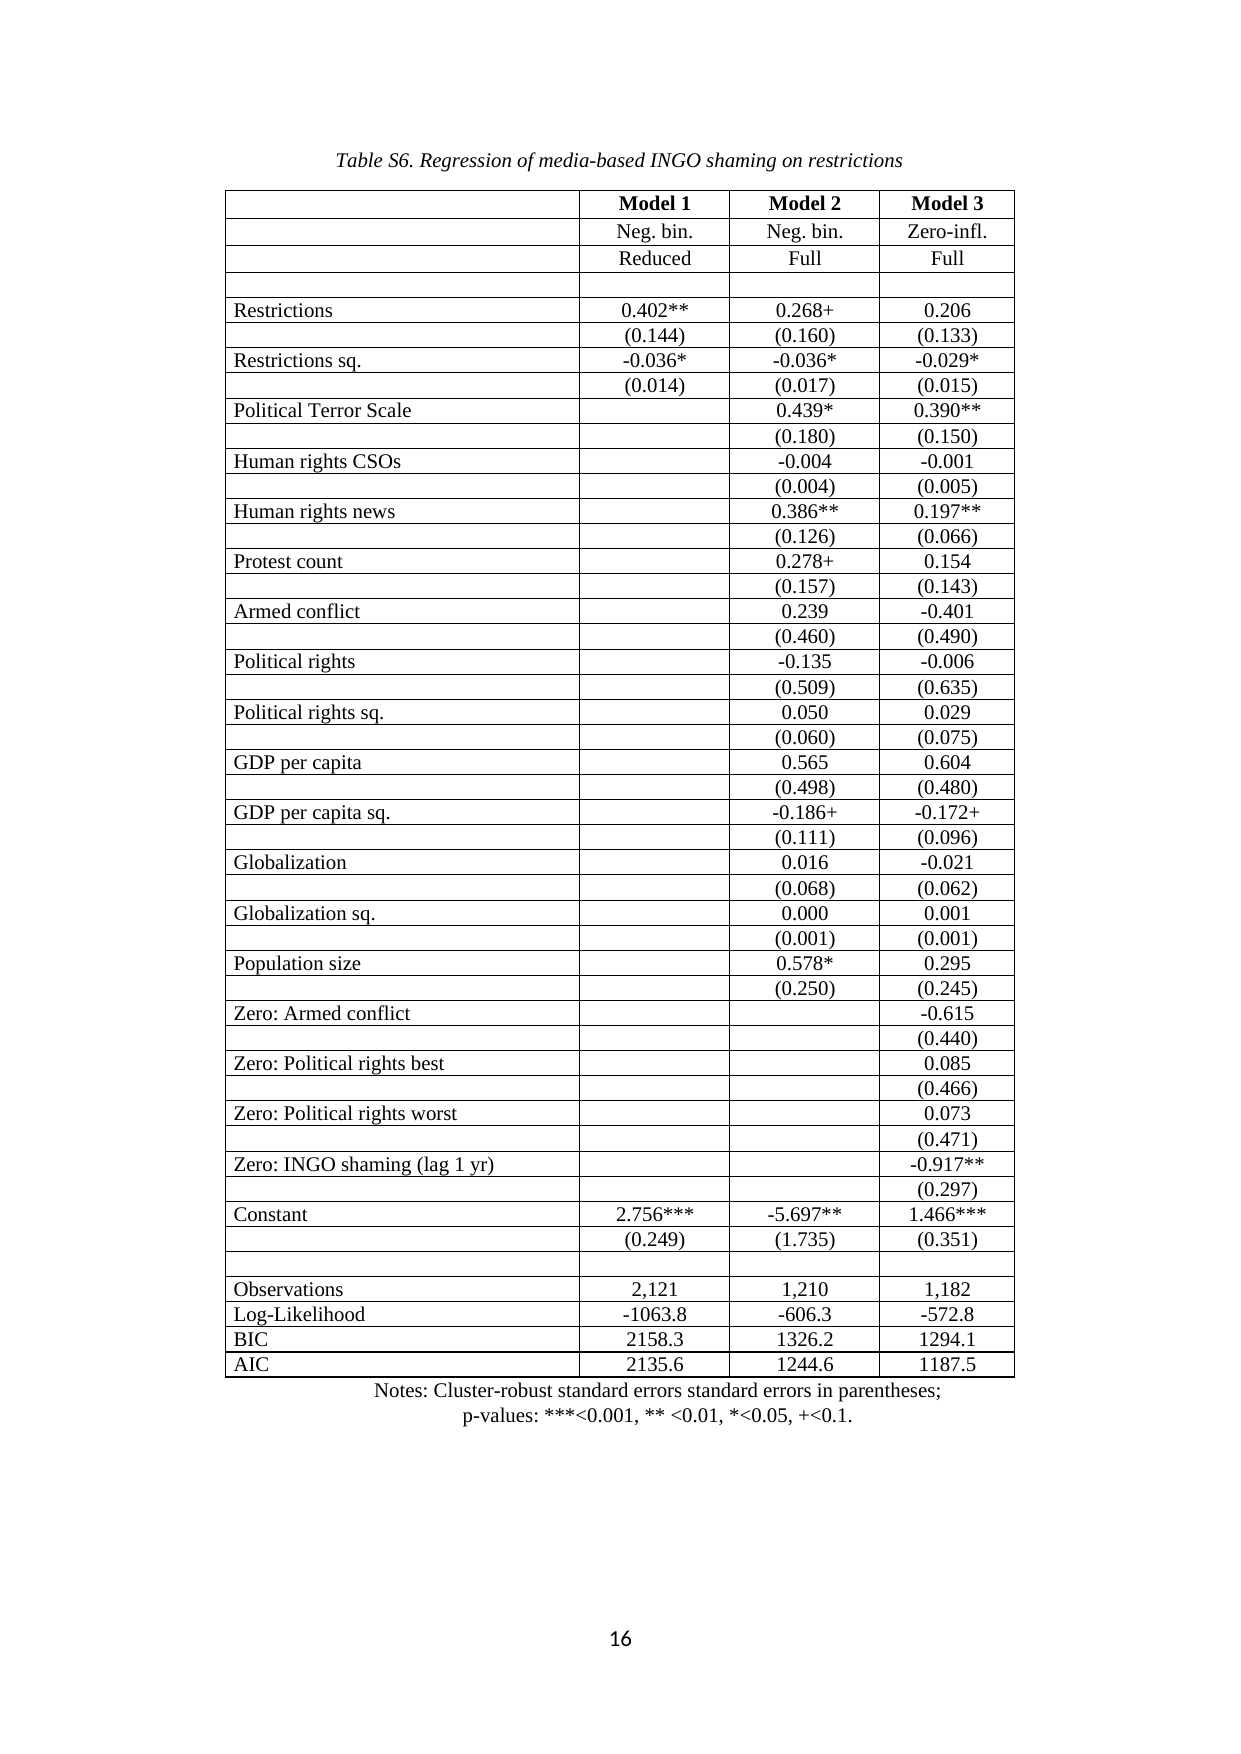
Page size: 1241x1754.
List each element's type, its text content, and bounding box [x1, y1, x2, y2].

table_cell [730, 1001, 879, 1025]
table_cell -0.036* [580, 348, 729, 372]
table_cell (0.014) [580, 373, 729, 397]
table_cell Observations [226, 1277, 579, 1301]
table_cell [580, 399, 729, 422]
table_cell [730, 1051, 879, 1075]
table_cell 2158.3 [580, 1327, 729, 1351]
table_cell Globalization [226, 850, 579, 874]
table_cell 2,121 [580, 1277, 729, 1301]
table_cell (0.471) [880, 1126, 1014, 1151]
table_cell [580, 624, 729, 648]
table_cell -0.029* [880, 348, 1014, 372]
text Table S6. Regression of media-based INGO shaming on restrictions [148, 148, 1092, 172]
table_cell (0.126) [730, 524, 879, 548]
table_cell (0.245) [880, 976, 1014, 1000]
text Notes: Cluster-robust standard errors standard errors in parentheses; [148, 1377, 1092, 1402]
table_cell -0.021 [880, 850, 1014, 874]
table_cell 1326.2 [730, 1327, 879, 1351]
table_cell [580, 750, 729, 774]
table_cell 0.050 [730, 700, 879, 724]
table_cell [880, 273, 1014, 297]
table_cell (0.498) [730, 775, 879, 799]
table_cell [580, 825, 729, 849]
table_cell [580, 574, 729, 598]
table_cell Armed conflict [226, 599, 579, 623]
table_cell [580, 675, 729, 699]
table_cell 2.756*** [580, 1202, 729, 1226]
table_cell (0.075) [880, 725, 1014, 749]
table_cell (0.001) [880, 926, 1014, 950]
table_cell [580, 1001, 729, 1025]
table_cell -0.004 [730, 449, 879, 473]
table_cell -0.006 [880, 650, 1014, 673]
table_cell [580, 1126, 729, 1151]
table_cell [226, 323, 579, 347]
table_cell [226, 246, 579, 272]
table_cell [880, 1252, 1014, 1276]
table_cell [226, 373, 579, 397]
table_header Model 2 [730, 191, 879, 217]
table_cell (0.160) [730, 323, 879, 347]
table_cell -0.917** [880, 1152, 1014, 1176]
table_cell -572.8 [880, 1302, 1014, 1326]
table_header Model 3 [880, 191, 1014, 217]
table_cell Political rights [226, 650, 579, 673]
table_cell -0.615 [880, 1001, 1014, 1025]
table_cell [580, 1101, 729, 1125]
table_cell 0.085 [880, 1051, 1014, 1075]
table_cell [580, 449, 729, 473]
table_cell (0.096) [880, 825, 1014, 849]
table_cell [226, 474, 579, 498]
table_cell [226, 424, 579, 448]
table_cell [226, 775, 579, 799]
table_cell 1244.6 [730, 1353, 879, 1376]
table_cell GDP per capita [226, 750, 579, 774]
table_cell 0.239 [730, 599, 879, 623]
table_cell [226, 1252, 579, 1276]
table_header Model 1 [580, 191, 729, 217]
table_cell Full [880, 246, 1014, 272]
table_cell [580, 1076, 729, 1100]
table_header [226, 191, 579, 217]
table_cell (0.480) [880, 775, 1014, 799]
table_cell Zero: Armed conflict [226, 1001, 579, 1025]
table_cell [730, 1177, 879, 1201]
table_cell -1063.8 [580, 1302, 729, 1326]
table_cell [580, 976, 729, 1000]
table_cell [580, 926, 729, 950]
table_cell (0.143) [880, 574, 1014, 598]
table_cell (0.144) [580, 323, 729, 347]
table_cell 0.565 [730, 750, 879, 774]
table_cell 0.016 [730, 850, 879, 874]
table_cell Full [730, 246, 879, 272]
table_cell (0.509) [730, 675, 879, 699]
table_cell (0.490) [880, 624, 1014, 648]
table_cell [226, 574, 579, 598]
table_cell [580, 725, 729, 749]
table_cell -0.401 [880, 599, 1014, 623]
table_cell 0.197** [880, 499, 1014, 523]
table_cell 0.390** [880, 399, 1014, 422]
table_cell 0.402** [580, 298, 729, 322]
table_cell 0.073 [880, 1101, 1014, 1125]
table_cell -0.186+ [730, 800, 879, 824]
table_cell (0.068) [730, 875, 879, 899]
table_cell 0.154 [880, 549, 1014, 573]
table_cell Protest count [226, 549, 579, 573]
table_cell (0.180) [730, 424, 879, 448]
table_cell [226, 1026, 579, 1050]
table_cell [226, 273, 579, 297]
table_cell (0.466) [880, 1076, 1014, 1100]
table_cell [580, 775, 729, 799]
table_cell [226, 825, 579, 849]
table_cell Log-Likelihood [226, 1302, 579, 1326]
table_cell [226, 1126, 579, 1151]
table_cell (0.066) [880, 524, 1014, 548]
table_cell 0.268+ [730, 298, 879, 322]
table_cell (0.111) [730, 825, 879, 849]
table_cell 2135.6 [580, 1353, 729, 1376]
table_cell [580, 549, 729, 573]
table_cell -0.172+ [880, 800, 1014, 824]
table_cell (0.250) [730, 976, 879, 1000]
table_cell (0.440) [880, 1026, 1014, 1050]
table_cell Political Terror Scale [226, 399, 579, 422]
table_cell (0.133) [880, 323, 1014, 347]
table_cell 0.206 [880, 298, 1014, 322]
table_cell 0.386** [730, 499, 879, 523]
table_cell Human rights CSOs [226, 449, 579, 473]
table_cell [226, 875, 579, 899]
text p-values: ***<0.001, ** <0.01, *<0.05, +<0.1. [148, 1403, 1092, 1427]
table_cell Restrictions [226, 298, 579, 322]
table_cell [580, 700, 729, 724]
table_cell GDP per capita sq. [226, 800, 579, 824]
table_cell [580, 1177, 729, 1201]
table_cell [226, 624, 579, 648]
table_cell Constant [226, 1202, 579, 1226]
table_cell 1.466*** [880, 1202, 1014, 1226]
table_cell [730, 1126, 879, 1151]
table_cell [730, 273, 879, 297]
table_cell (0.150) [880, 424, 1014, 448]
table_cell (0.004) [730, 474, 879, 498]
table_cell Political rights sq. [226, 700, 579, 724]
table_cell 0.029 [880, 700, 1014, 724]
table_cell (0.157) [730, 574, 879, 598]
table_cell Reduced [580, 246, 729, 272]
table_cell [580, 599, 729, 623]
table_cell [226, 1177, 579, 1201]
table_cell [580, 1026, 729, 1050]
table_cell 0.278+ [730, 549, 879, 573]
table_cell [730, 1101, 879, 1125]
table_cell [580, 524, 729, 548]
table_cell [226, 926, 579, 950]
table_cell [580, 650, 729, 673]
table_cell (0.005) [880, 474, 1014, 498]
table_cell 1294.1 [880, 1327, 1014, 1351]
table_cell [580, 1152, 729, 1176]
table_cell Restrictions sq. [226, 348, 579, 372]
table_cell [580, 951, 729, 975]
table_cell Neg. bin. [730, 219, 879, 245]
table_cell [580, 499, 729, 523]
table_cell -606.3 [730, 1302, 879, 1326]
table_cell -0.036* [730, 348, 879, 372]
table_cell Globalization sq. [226, 901, 579, 924]
table_cell (0.015) [880, 373, 1014, 397]
table_cell [730, 1026, 879, 1050]
table_cell [580, 800, 729, 824]
table_cell Zero: Political rights worst [226, 1101, 579, 1125]
table_cell AIC [226, 1353, 579, 1376]
table_cell [580, 424, 729, 448]
table_cell (0.297) [880, 1177, 1014, 1201]
table_cell [730, 1152, 879, 1176]
table_cell BIC [226, 1327, 579, 1351]
table_cell [580, 901, 729, 924]
table_cell -0.001 [880, 449, 1014, 473]
table_cell 0.295 [880, 951, 1014, 975]
table_cell (0.351) [880, 1227, 1014, 1251]
table_cell [226, 725, 579, 749]
table_cell 1,182 [880, 1277, 1014, 1301]
table_cell -0.135 [730, 650, 879, 673]
table_cell (0.460) [730, 624, 879, 648]
table_cell 0.604 [880, 750, 1014, 774]
table_cell [226, 675, 579, 699]
table_cell [580, 850, 729, 874]
table_cell 0.001 [880, 901, 1014, 924]
table_cell Neg. bin. [580, 219, 729, 245]
table_cell [580, 273, 729, 297]
table_cell 0.578* [730, 951, 879, 975]
table_cell [226, 524, 579, 548]
table_cell [226, 1076, 579, 1100]
table_cell (1.735) [730, 1227, 879, 1251]
table_cell [730, 1076, 879, 1100]
table_cell [580, 1252, 729, 1276]
table_cell Zero: INGO shaming (lag 1 yr) [226, 1152, 579, 1176]
table_cell 1,210 [730, 1277, 879, 1301]
table_cell Human rights news [226, 499, 579, 523]
table_cell (0.060) [730, 725, 879, 749]
table_cell Zero-infl. [880, 219, 1014, 245]
table_cell [226, 1227, 579, 1251]
table_cell 0.000 [730, 901, 879, 924]
table_cell (0.017) [730, 373, 879, 397]
table_cell Population size [226, 951, 579, 975]
table_cell 1187.5 [880, 1353, 1014, 1376]
table_cell [730, 1252, 879, 1276]
table_cell (0.001) [730, 926, 879, 950]
table_cell (0.249) [580, 1227, 729, 1251]
table_cell [226, 219, 579, 245]
table_cell [580, 1051, 729, 1075]
table_cell [226, 976, 579, 1000]
table_cell [580, 474, 729, 498]
table_cell 0.439* [730, 399, 879, 422]
table_cell [580, 875, 729, 899]
table_cell (0.062) [880, 875, 1014, 899]
table_cell Zero: Political rights best [226, 1051, 579, 1075]
table_cell (0.635) [880, 675, 1014, 699]
table_cell -5.697** [730, 1202, 879, 1226]
